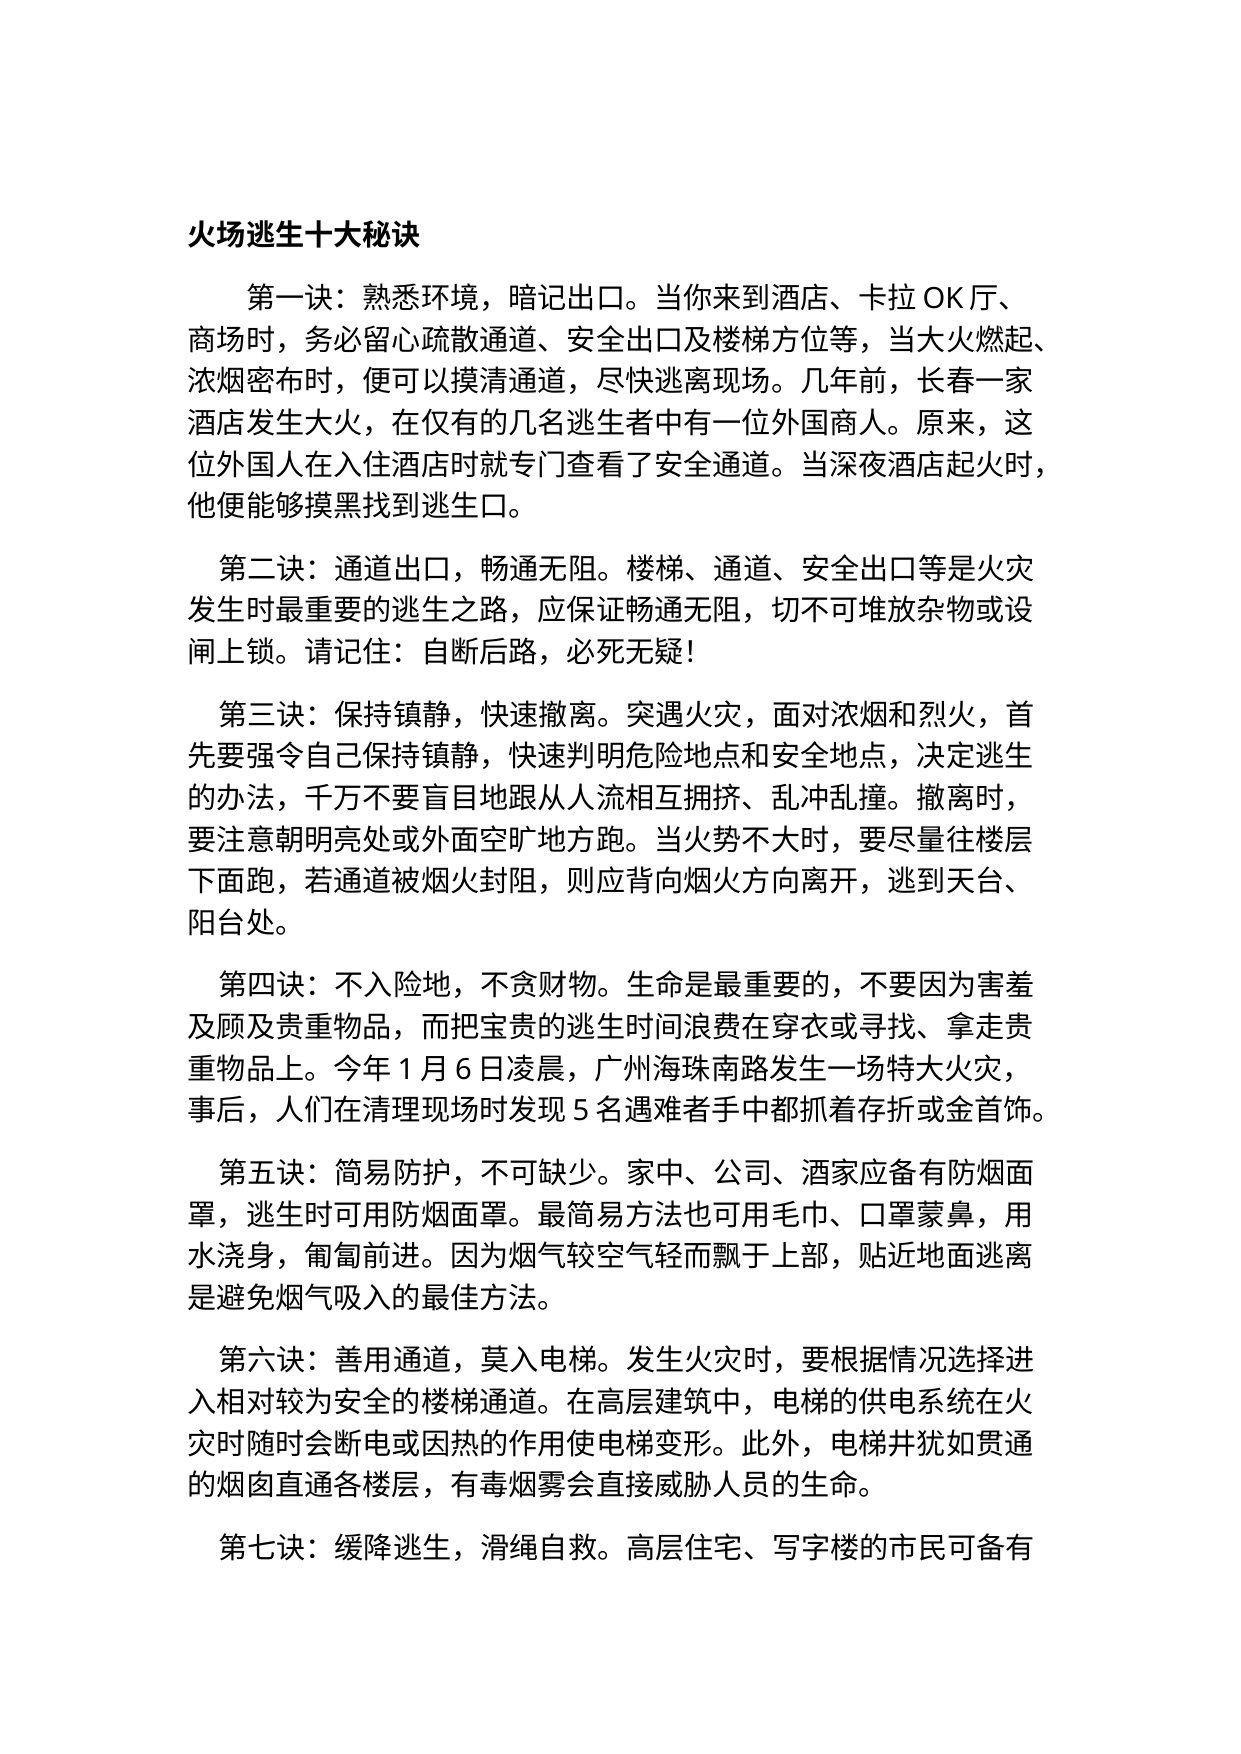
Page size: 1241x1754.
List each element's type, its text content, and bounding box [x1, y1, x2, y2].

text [187, 1525, 1053, 1567]
text 第五诀：简易防护，不可缺少。家中、公司、酒家应备有防烟面罩，逃生时可用防烟面罩。最简易方法也可用毛巾、口罩蒙鼻，用水浇身，匍匐前进。因为烟气较空气轻而飘于上部，贴近地面逃离是避免烟气吸入的最佳方法。 [187, 1150, 1053, 1317]
text 第一诀：熟悉环境，暗记出口。当你来到酒店、卡拉OK厅、商场时，务必留心疏散通道、安全出口及楼梯方位等，当大火燃起、浓烟密布时，便可以摸清通道，尽快逃离现场。几年前，长春一家酒店发生大火，在仅有的几名逃生者中有一位外国商人。原来，这位外国人在入住酒店时就专门查看了安全通道。当深夜酒店起火时，他便能够摸黑找到逃生口。 [187, 275, 1053, 525]
text 第二诀：通道出口，畅通无阻。楼梯、通道、安全出口等是火灾发生时最重要的逃生之路，应保证畅通无阻，切不可堆放杂物或设闸上锁。请记住：自断后路，必死无疑！ [187, 546, 1053, 671]
text 第六诀：善用通道，莫入电梯。发生火灾时，要根据情况选择进入相对较为安全的楼梯通道。在高层建筑中，电梯的供电系统在火灾时随时会断电或因热的作用使电梯变形。此外，电梯井犹如贯通的烟囱直通各楼层，有毒烟雾会直接威胁人员的生命。 [187, 1337, 1053, 1504]
text 第三诀：保持镇静，快速撤离。突遇火灾，面对浓烟和烈火，首先要强令自己保持镇静，快速判明危险地点和安全地点，决定逃生的办法，千万不要盲目地跟从人流相互拥挤、乱冲乱撞。撤离时，要注意朝明亮处或外面空旷地方跑。当火势不大时，要尽量往楼层下面跑，若通道被烟火封阻，则应背向烟火方向离开，逃到天台、阳台处。 [187, 692, 1053, 942]
text 火场逃生十大秘诀 [187, 212, 1053, 254]
text 第四诀：不入险地，不贪财物。生命是最重要的，不要因为害羞及顾及贵重物品，而把宝贵的逃生时间浪费在穿衣或寻找、拿走贵重物品上。今年1月6日凌晨，广州海珠南路发生一场特大火灾，事后，人们在清理现场时发现5名遇难者手中都抓着存折或金首饰。 [187, 962, 1053, 1129]
